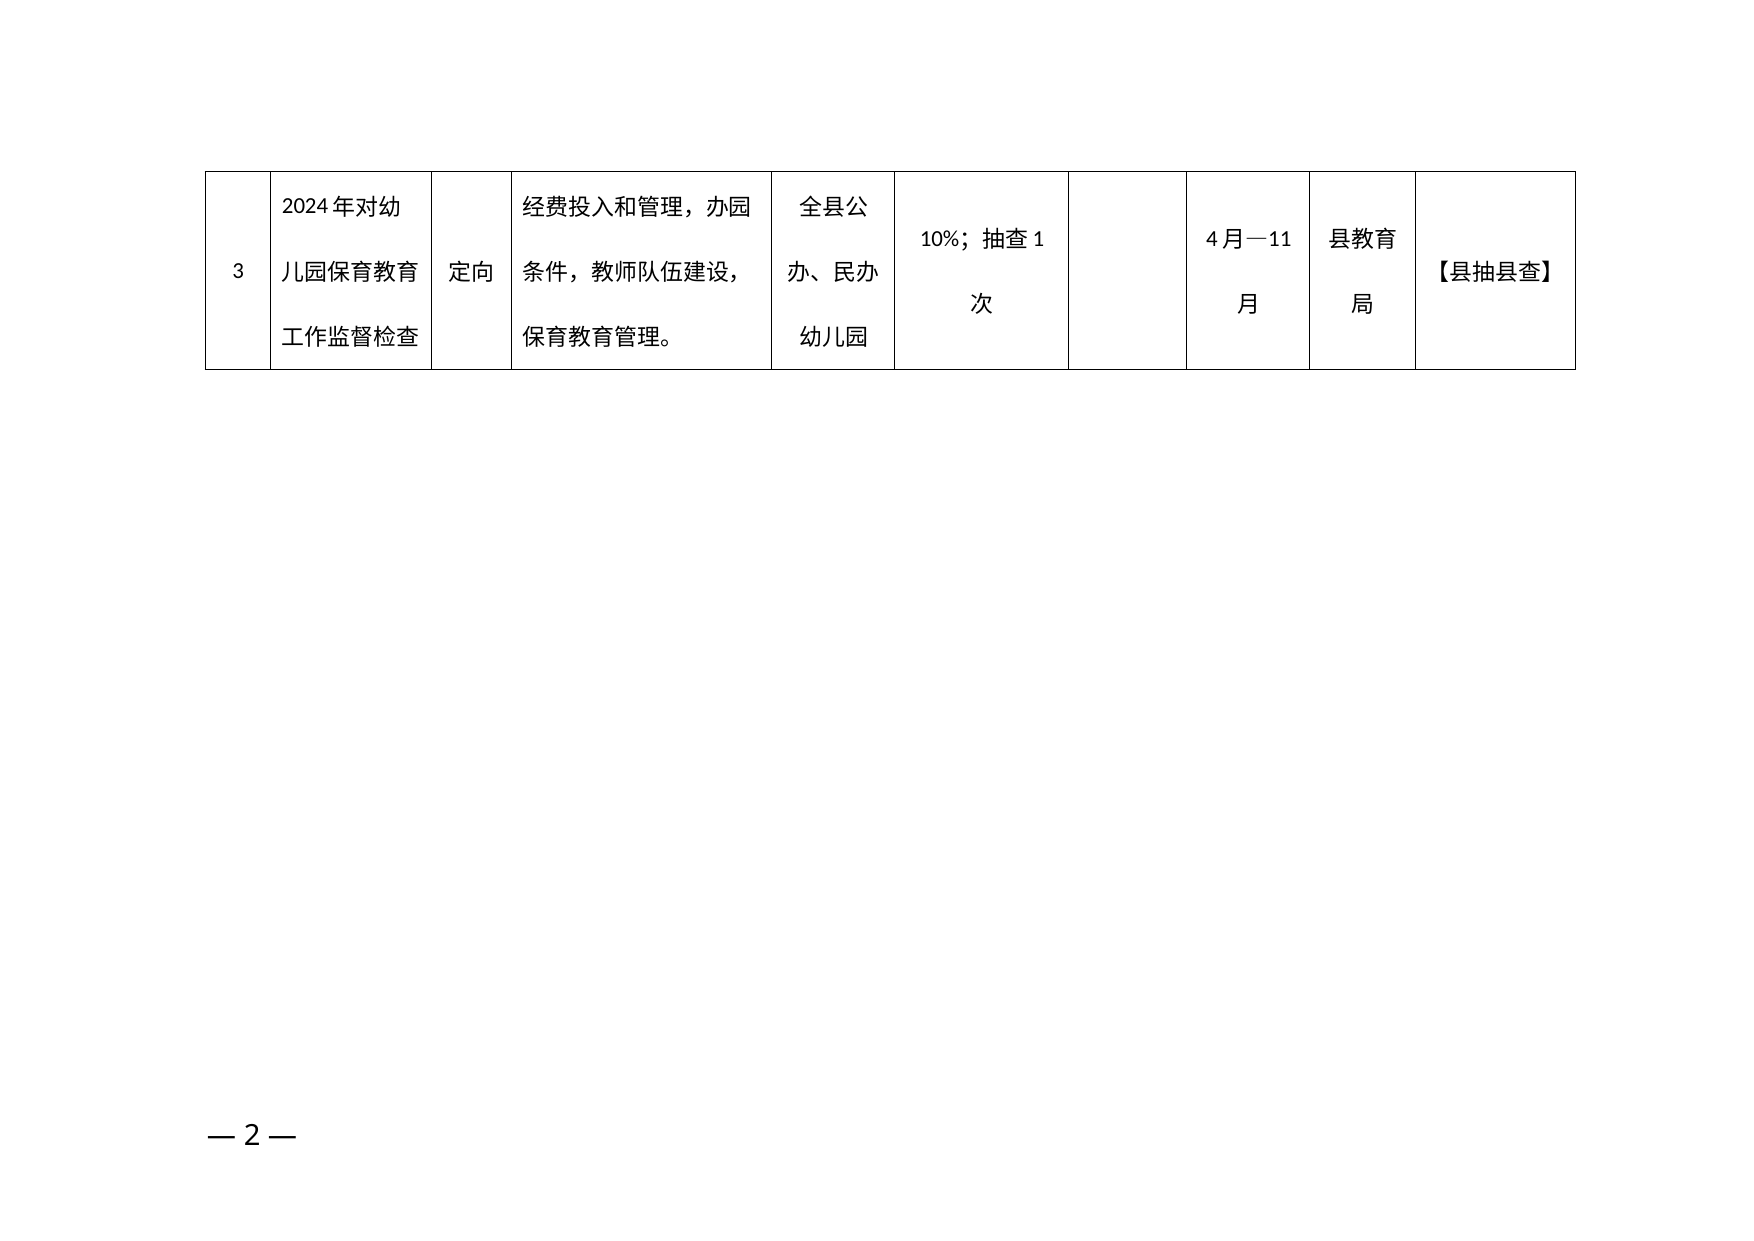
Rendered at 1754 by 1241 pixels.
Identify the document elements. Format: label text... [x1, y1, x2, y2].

table_cell 2024年对幼儿园保育教育工作监督检查 [271, 172, 431, 369]
table_cell 定向 [432, 172, 511, 369]
table_cell 【县抽县查】 [1416, 172, 1575, 369]
table_cell 3 [206, 172, 270, 369]
table_cell 全县公办、民办幼儿园 [772, 172, 894, 369]
table_cell [1069, 172, 1186, 369]
table_cell 县教育局 [1310, 172, 1415, 369]
table_cell 经费投入和管理，办园条件，教师队伍建设，保育教育管理。 [512, 172, 771, 369]
table_cell 4月—11月 [1187, 172, 1309, 369]
table_cell 10%；抽查1次 [895, 172, 1068, 369]
